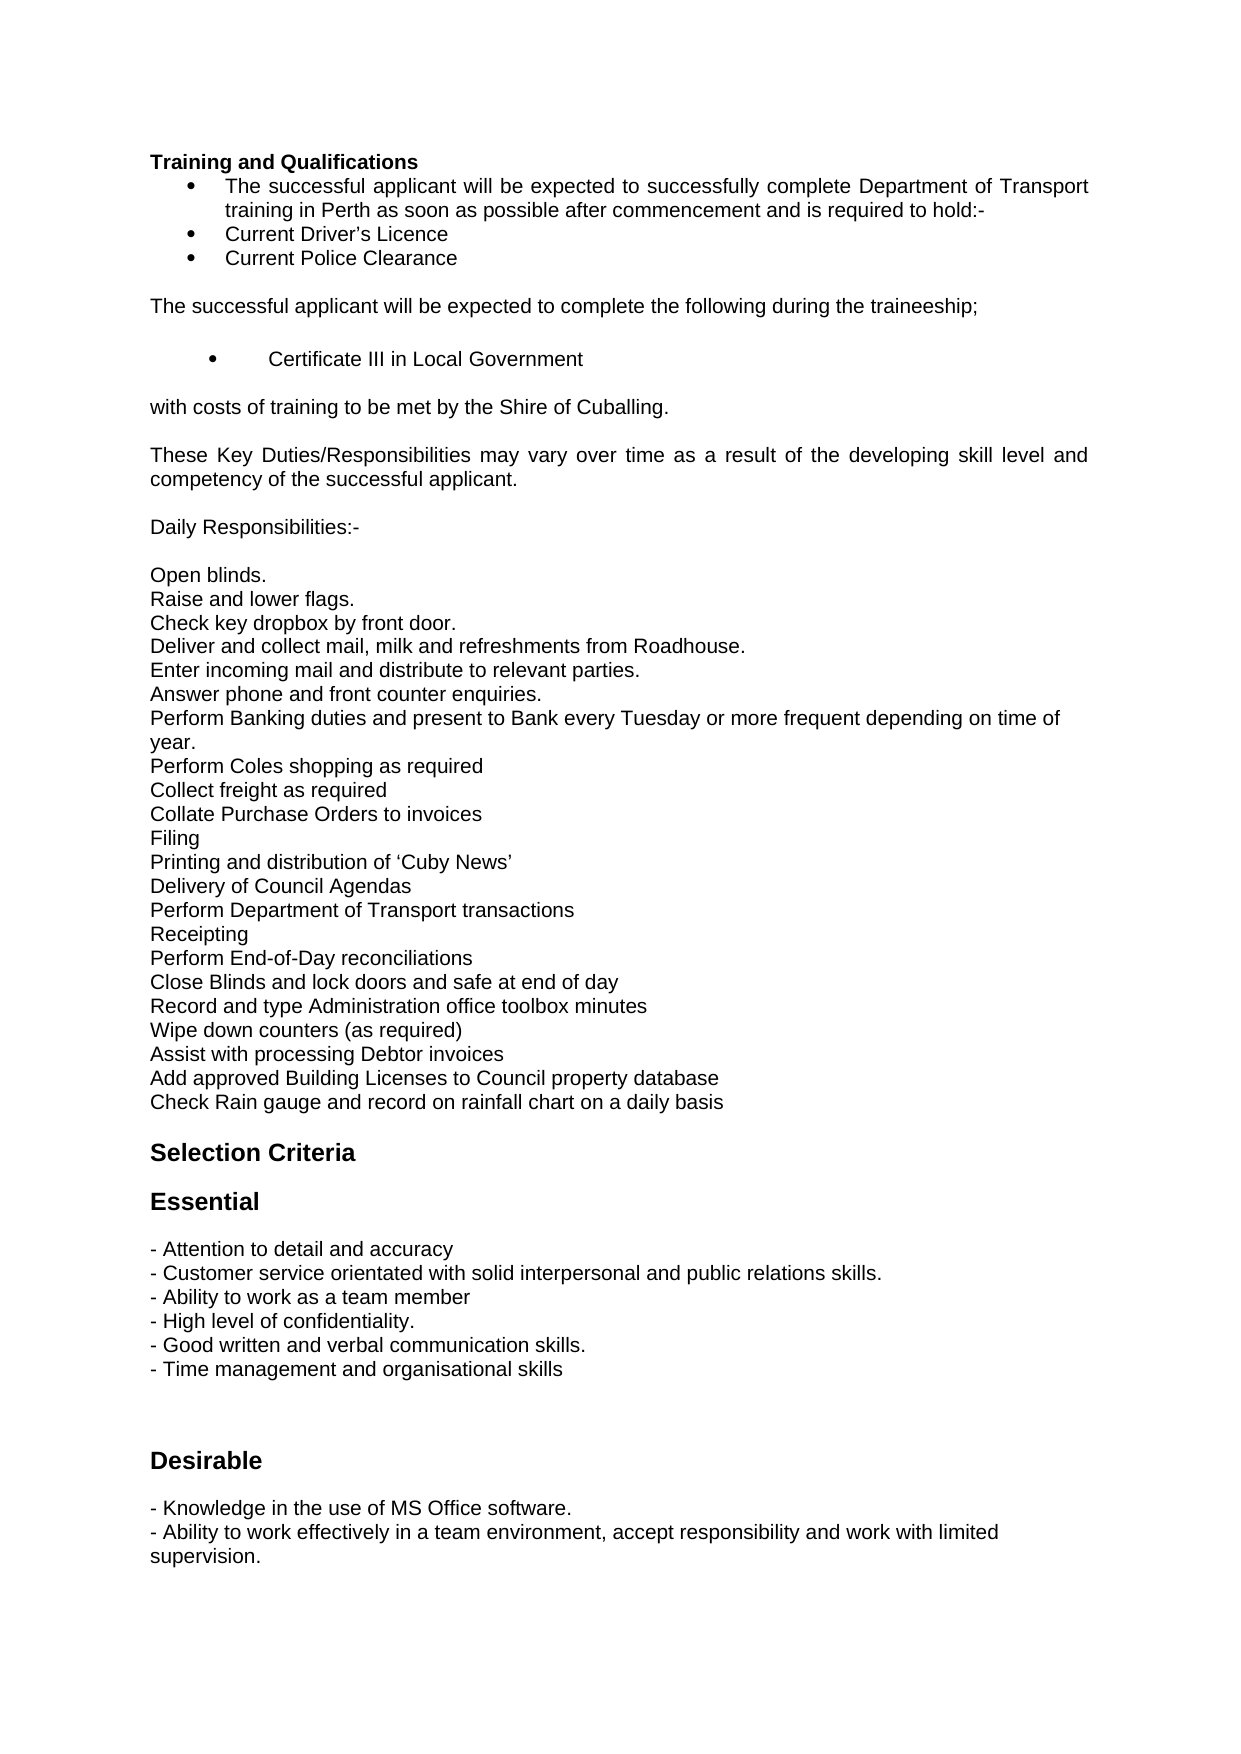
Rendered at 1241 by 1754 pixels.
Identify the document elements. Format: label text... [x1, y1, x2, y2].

text Answer phone and front counter enquiries. [150, 682, 1090, 706]
list Certificate III in Local Government [209, 347, 1090, 371]
text Check Rain gauge and record on rainfall chart on a daily basis [150, 1089, 1090, 1113]
text Daily Responsibilities:- [150, 514, 1090, 538]
text Record and type Administration office toolbox minutes [150, 994, 1090, 1018]
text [150, 1496, 1090, 1568]
text Training and Qualifications [150, 150, 1090, 174]
text Delivery of Council Agendas [150, 874, 1090, 898]
text Printing and distribution of ‘Cuby News’ [150, 850, 1090, 874]
text Filing [150, 826, 1090, 850]
text Essential [150, 1187, 1090, 1216]
text Add approved Building Licenses to Council property database [150, 1066, 1090, 1089]
text Enter incoming mail and distribute to relevant parties. [150, 658, 1090, 682]
list Current Driver’s Licence [187, 222, 1090, 246]
text Deliver and collect mail, milk and refreshments from Roadhouse. [150, 634, 1090, 658]
text - Attention to detail and accuracy - Customer service orientated with solid interpersonal and public relations skills. - Ability to work as a team member - High level of confidentiality. - Good written and verbal communication skills. - Time management and organisational skills [150, 1237, 1090, 1380]
list Current Police Clearance [187, 246, 1090, 270]
text Collect freight as required [150, 778, 1090, 802]
text Collate Purchase Orders to invoices [150, 802, 1090, 826]
text Receipting [150, 922, 1090, 946]
text Perform End-of-Day reconciliations [150, 946, 1090, 970]
list The successful applicant will be expected to successfully complete Department of Transport training in Perth as soon as possible after commencement and is required to hold:- [187, 174, 1090, 222]
text The successful applicant will be expected to complete the following during the traineeship; [150, 294, 1090, 347]
text Open blinds. [150, 562, 1090, 586]
text Raise and lower flags. [150, 586, 1090, 610]
text These Key Duties/Responsibilities may vary over time as a result of the developing skill level and competency of the successful applicant. [150, 443, 1090, 491]
text Close Blinds and lock doors and safe at end of day [150, 970, 1090, 994]
text Wipe down counters (as required) [150, 1018, 1090, 1042]
text Assist with processing Debtor invoices [150, 1042, 1090, 1066]
text with costs of training to be met by the Shire of Cuballing. [150, 395, 1090, 419]
text Selection Criteria [150, 1137, 1090, 1166]
text Desirable [150, 1446, 1090, 1475]
text Perform Department of Transport transactions [150, 898, 1090, 922]
text Check key dropbox by front door. [150, 610, 1090, 634]
text Perform Banking duties and present to Bank every Tuesday or more frequent depending on time of year. Perform Coles shopping as required [150, 706, 1090, 778]
